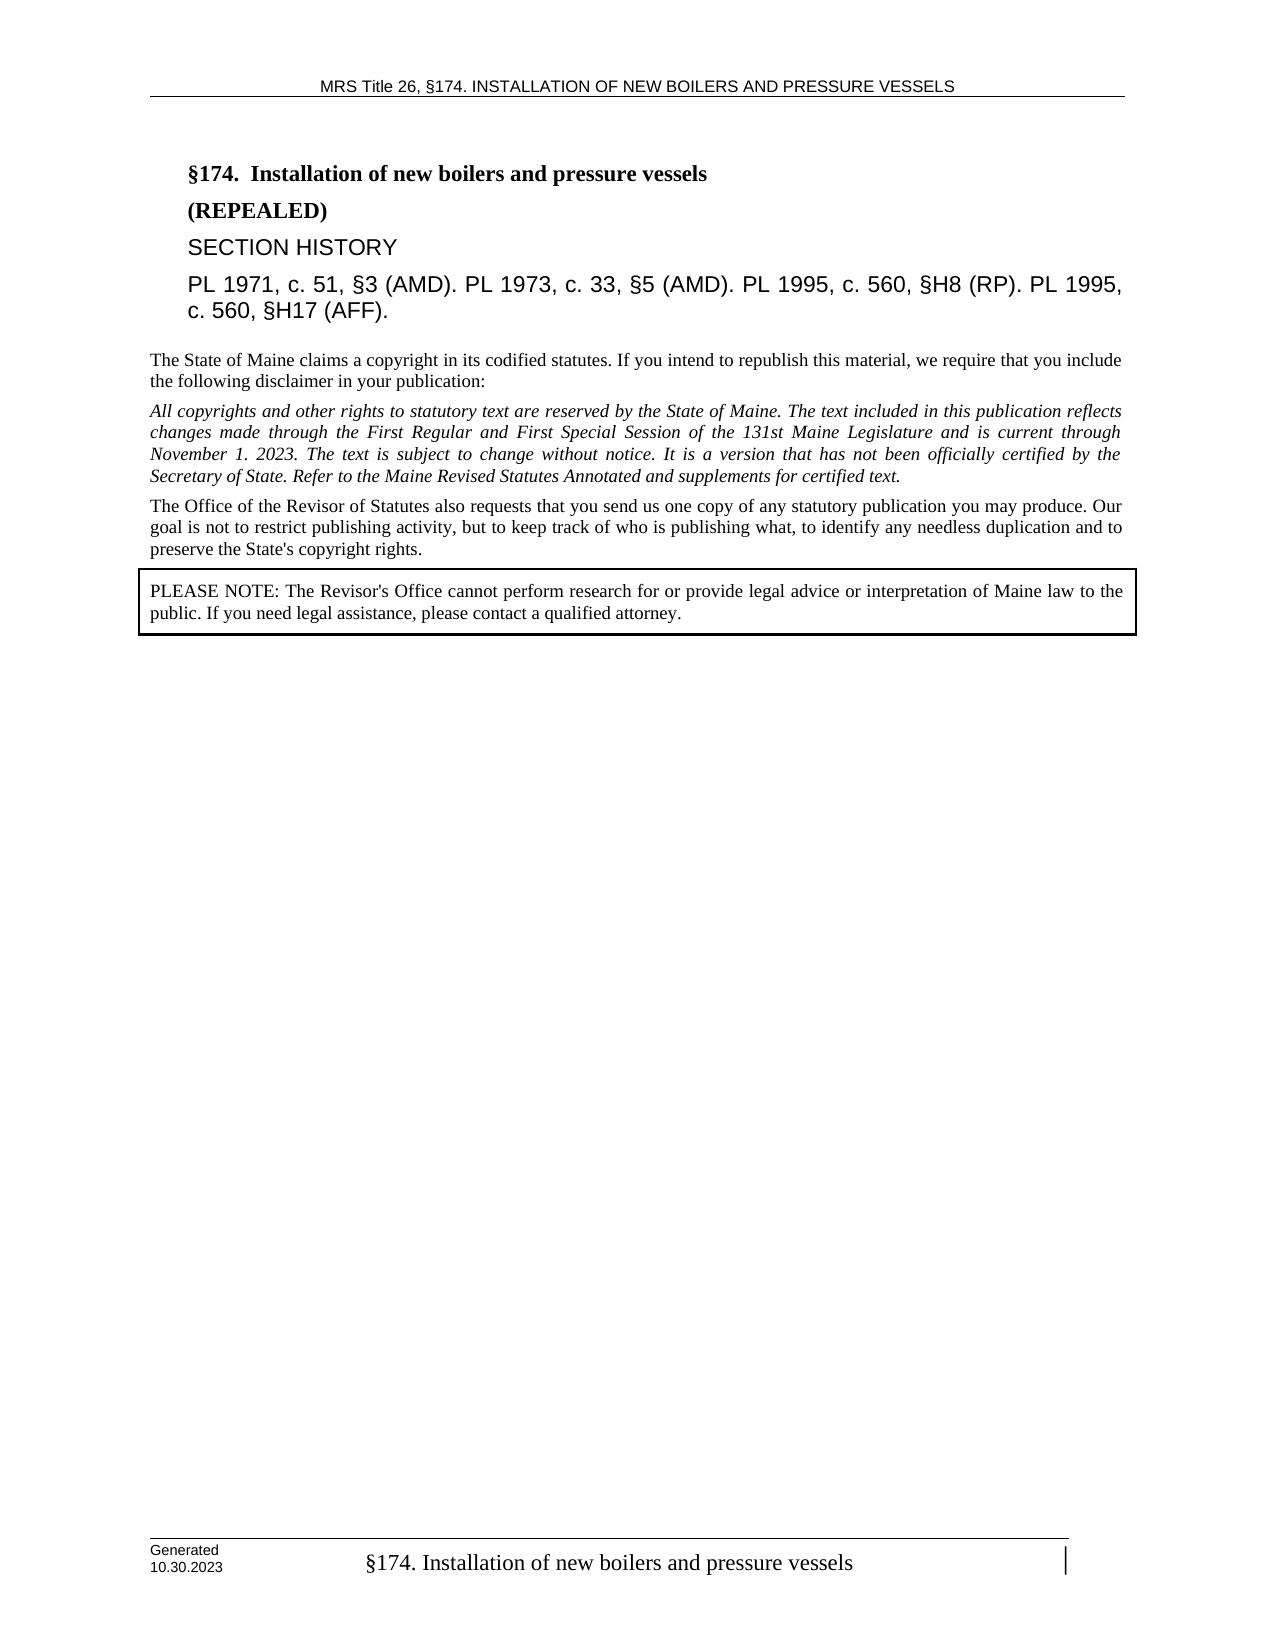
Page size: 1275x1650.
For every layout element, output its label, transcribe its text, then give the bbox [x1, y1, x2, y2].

text The Office of the Revisor of Statutes also requests that you send us one copy of any statutory publication you may produce. Our goal is not to restrict publishing activity, but to keep track of who is publishing what, to identify any needless duplication and to preserve the State's copyright rights. [150, 494, 1125, 559]
text SECTION HISTORY [187, 234, 1125, 260]
text PLEASE NOTE: The Revisor's Office cannot perform research for or provide legal advice or interpretation of Maine law to the public. If you need legal assistance, please contact a qualified attorney. [140, 570, 1135, 633]
text PL 1971, c. 51, §3 (AMD). PL 1973, c. 33, §5 (AMD). PL 1995, c. 560, §H8 (RP). PL 1995, c. 560, §H17 (AFF). [187, 271, 1125, 323]
text (REPEALED) [187, 197, 1125, 223]
text §174. Installation of new boilers and pressure vessels [187, 160, 1125, 187]
text The State of Maine claims a copyright in its codified statutes. If you intend to republish this material, we require that you include the following disclaimer in your publication: [150, 348, 1125, 392]
text All copyrights and other rights to statutory text are reserved by the State of Maine. The text included in this publication reflects changes made through the First Regular and First Special Session of the 131st Maine Legislature and is current through November 1. 2023 . The text is subject to change without notice. It is a version that has not been officially certified by the Secretary of State. Refer to the Maine Revised Statutes Annotated and supplements for certified text. [150, 400, 1125, 486]
